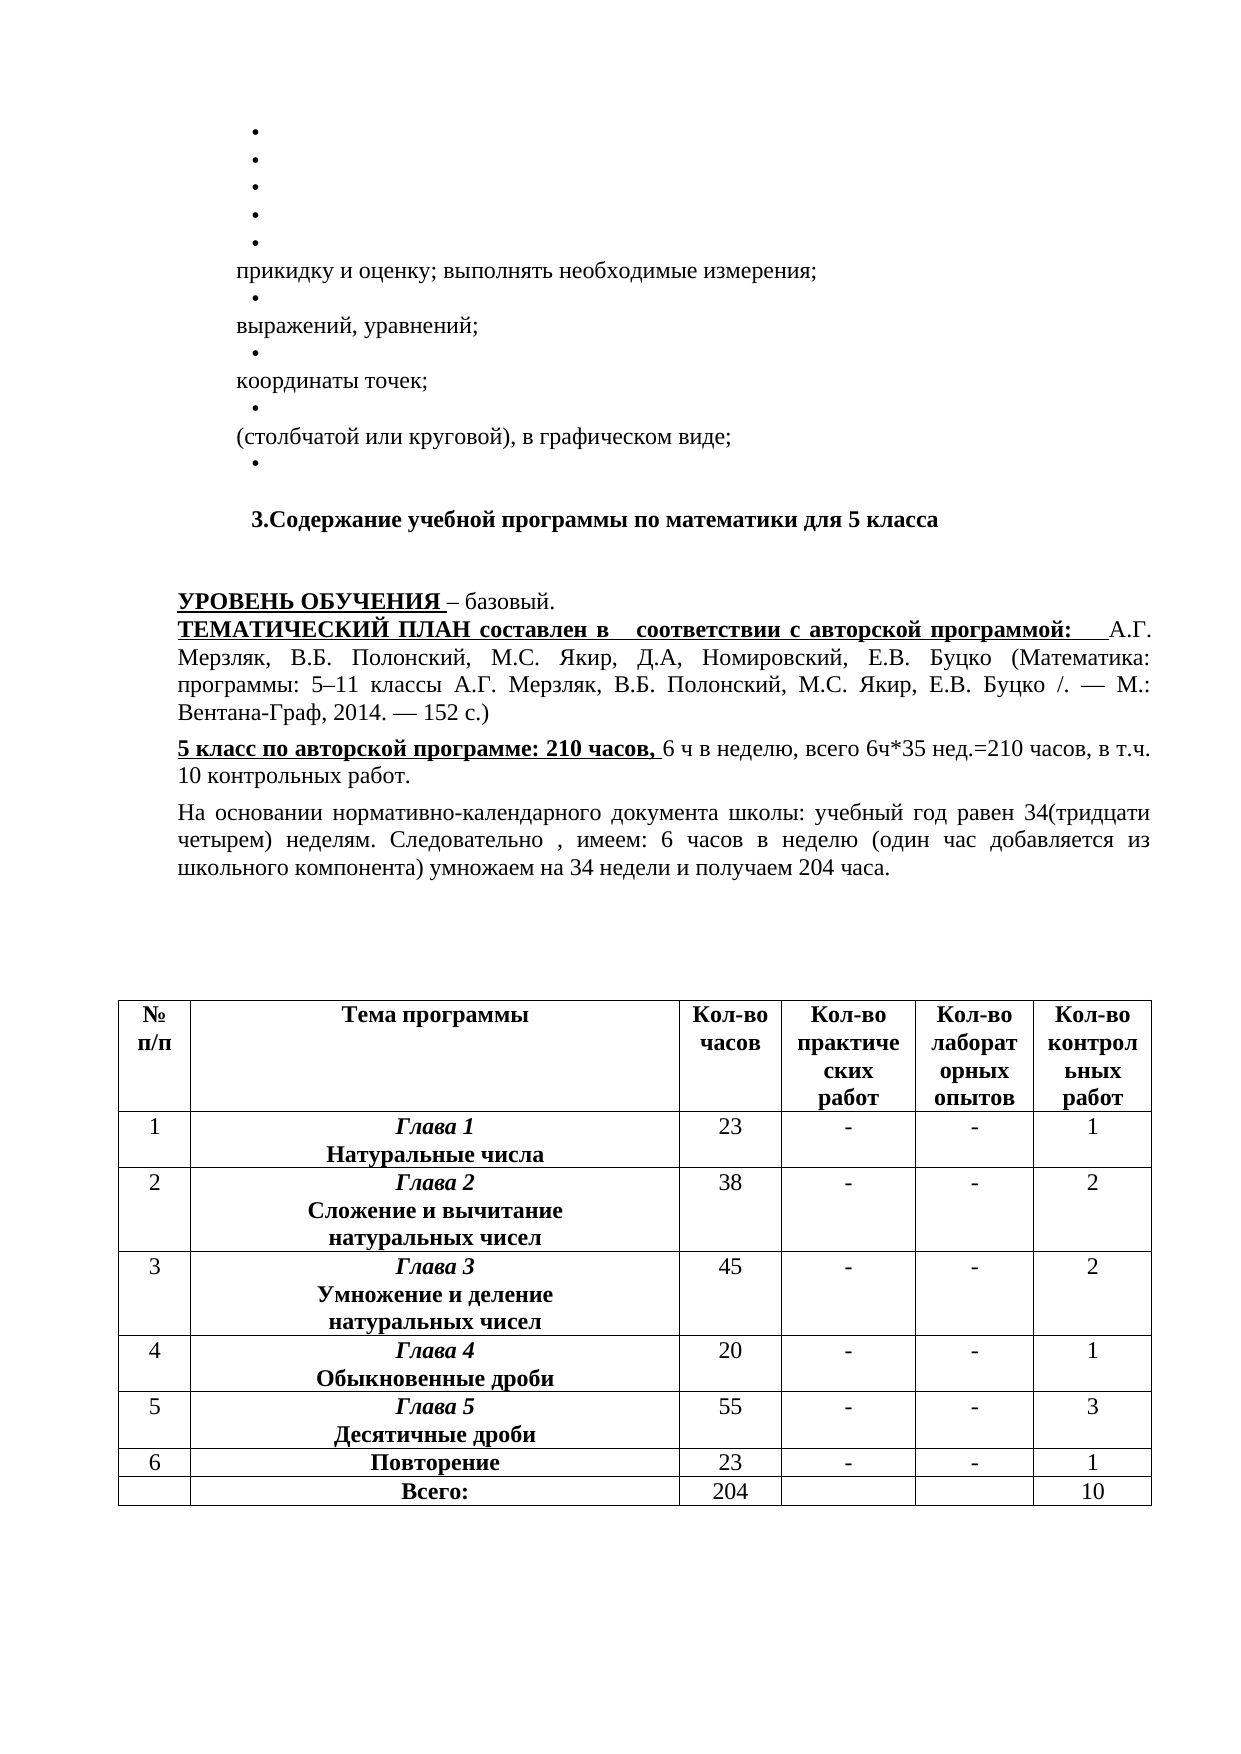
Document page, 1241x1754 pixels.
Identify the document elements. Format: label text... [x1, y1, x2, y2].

table_cell - [782, 1112, 915, 1167]
table_header Кол-во контрольных работ [1034, 1001, 1151, 1111]
table_cell [782, 1477, 915, 1505]
list использовать буквенную символику для записи общих утверждений, формул, выражений, уравнений; [236, 284, 1152, 339]
list строить на координатной плоскости точки по заданным координатам, определять координаты точек; [236, 339, 1152, 394]
list использовать геометрический «язык» для описания предметов окружающего мира; [236, 146, 1152, 173]
table_cell 3 [119, 1252, 190, 1335]
table_cell - [916, 1449, 1033, 1476]
table_cell 1 [1034, 1336, 1151, 1391]
table_cell 1 [119, 1112, 190, 1167]
table_cell - [782, 1392, 915, 1447]
table_cell - [916, 1252, 1033, 1335]
table_cell Глава 3 Умножение и деление натуральных чисел [191, 1252, 679, 1335]
list измерять длины отрезков, величины углов, вычислять площади и объёмы фигур; [236, 173, 1152, 201]
table_cell 45 [680, 1252, 781, 1335]
text 3.Содержание учебной программы по математики для 5 класса [251, 504, 1152, 532]
table_cell - [782, 1252, 915, 1335]
table_cell 5 [119, 1392, 190, 1447]
text ТЕМАТИЧЕСКИЙ ПЛАН составлен в соответствии с авторской программой: А.Г. Мерзляк, В.Б. Полонский, М.С. Якир, Д.А, Номировский, Е.В. Буцко (Математика: программы: 5–11 классы А.Г. Мерзляк, В.Б. Полонский, М.С. Якир, Е.В. Буцко /. — М.: Вентана-Граф, 2014. — 152 с.) [177, 615, 1152, 725]
table_cell 2 [119, 1168, 190, 1251]
table_header Тема программы [191, 1001, 679, 1111]
table_cell 1 [1034, 1449, 1151, 1476]
table_cell 23 [680, 1112, 781, 1167]
table_cell 4 [119, 1336, 190, 1391]
table_cell 20 [680, 1336, 781, 1391]
list изображать фигуры на плоскости; [236, 118, 1152, 146]
table_cell 1 [1034, 1112, 1151, 1167]
table_cell 38 [680, 1168, 781, 1251]
table_cell [119, 1477, 190, 1505]
table_header № п/п [119, 1001, 190, 1111]
table_cell [916, 1477, 1033, 1505]
table_cell Глава 2 Сложение и вычитание натуральных чисел [191, 1168, 679, 1251]
list решать простейшие комбинаторные задачи перебором возможных вариантов. [236, 449, 1152, 477]
list читать и использовать информацию, представленную в виде таблицы, диаграммы (столбчатой или круговой), в графическом виде; [236, 394, 1152, 449]
table_cell - [782, 1336, 915, 1391]
table_cell 55 [680, 1392, 781, 1447]
table_cell Глава 1 Натуральные числа [191, 1112, 679, 1167]
table_cell 10 [1034, 1477, 1151, 1505]
text УРОВЕНЬ ОБУЧЕНИЯ – базовый. [177, 587, 1152, 615]
table_cell 3 [1034, 1392, 1151, 1447]
table_header Кол-во часов [680, 1001, 781, 1111]
table_cell - [782, 1449, 915, 1476]
table_cell 2 [1034, 1168, 1151, 1251]
table_cell - [916, 1112, 1033, 1167]
table_cell 2 [1034, 1252, 1151, 1335]
list распознавать и изображать равные и симметричные фигуры; [236, 201, 1152, 228]
table_cell 204 [680, 1477, 781, 1505]
text На основании нормативно-календарного документа школы: учебный год равен 34(тридцати четырем) неделям. Следовательно , имеем: 6 часов в неделю (один час добавляется из школьного компонента) умножаем на 34 недели и получаем 204 часа. [177, 798, 1152, 881]
table_cell Глава 5 Десятичные дроби [191, 1392, 679, 1447]
table_header Кол-во лабораторных опытов [916, 1001, 1033, 1111]
table_cell - [916, 1392, 1033, 1447]
table_cell 23 [680, 1449, 781, 1476]
table_cell Глава 4 Обыкновенные дроби [191, 1336, 679, 1391]
list проводить несложные практические вычисления с процентами, использовать прикидку и оценку; выполнять необходимые измерения; [236, 228, 1152, 284]
table_cell - [916, 1336, 1033, 1391]
table_cell 6 [119, 1449, 190, 1476]
text 5 класс по авторской программе: 210 часов, 6 ч в неделю, всего 6ч*35 нед.=210 часов, в т.ч. 10 контрольных работ. [177, 734, 1152, 789]
table_cell Всего: [191, 1477, 679, 1505]
table_cell - [782, 1168, 915, 1251]
table_cell - [916, 1168, 1033, 1251]
table_header Кол-во практических работ [782, 1001, 915, 1111]
table_cell Повторение [191, 1449, 679, 1476]
